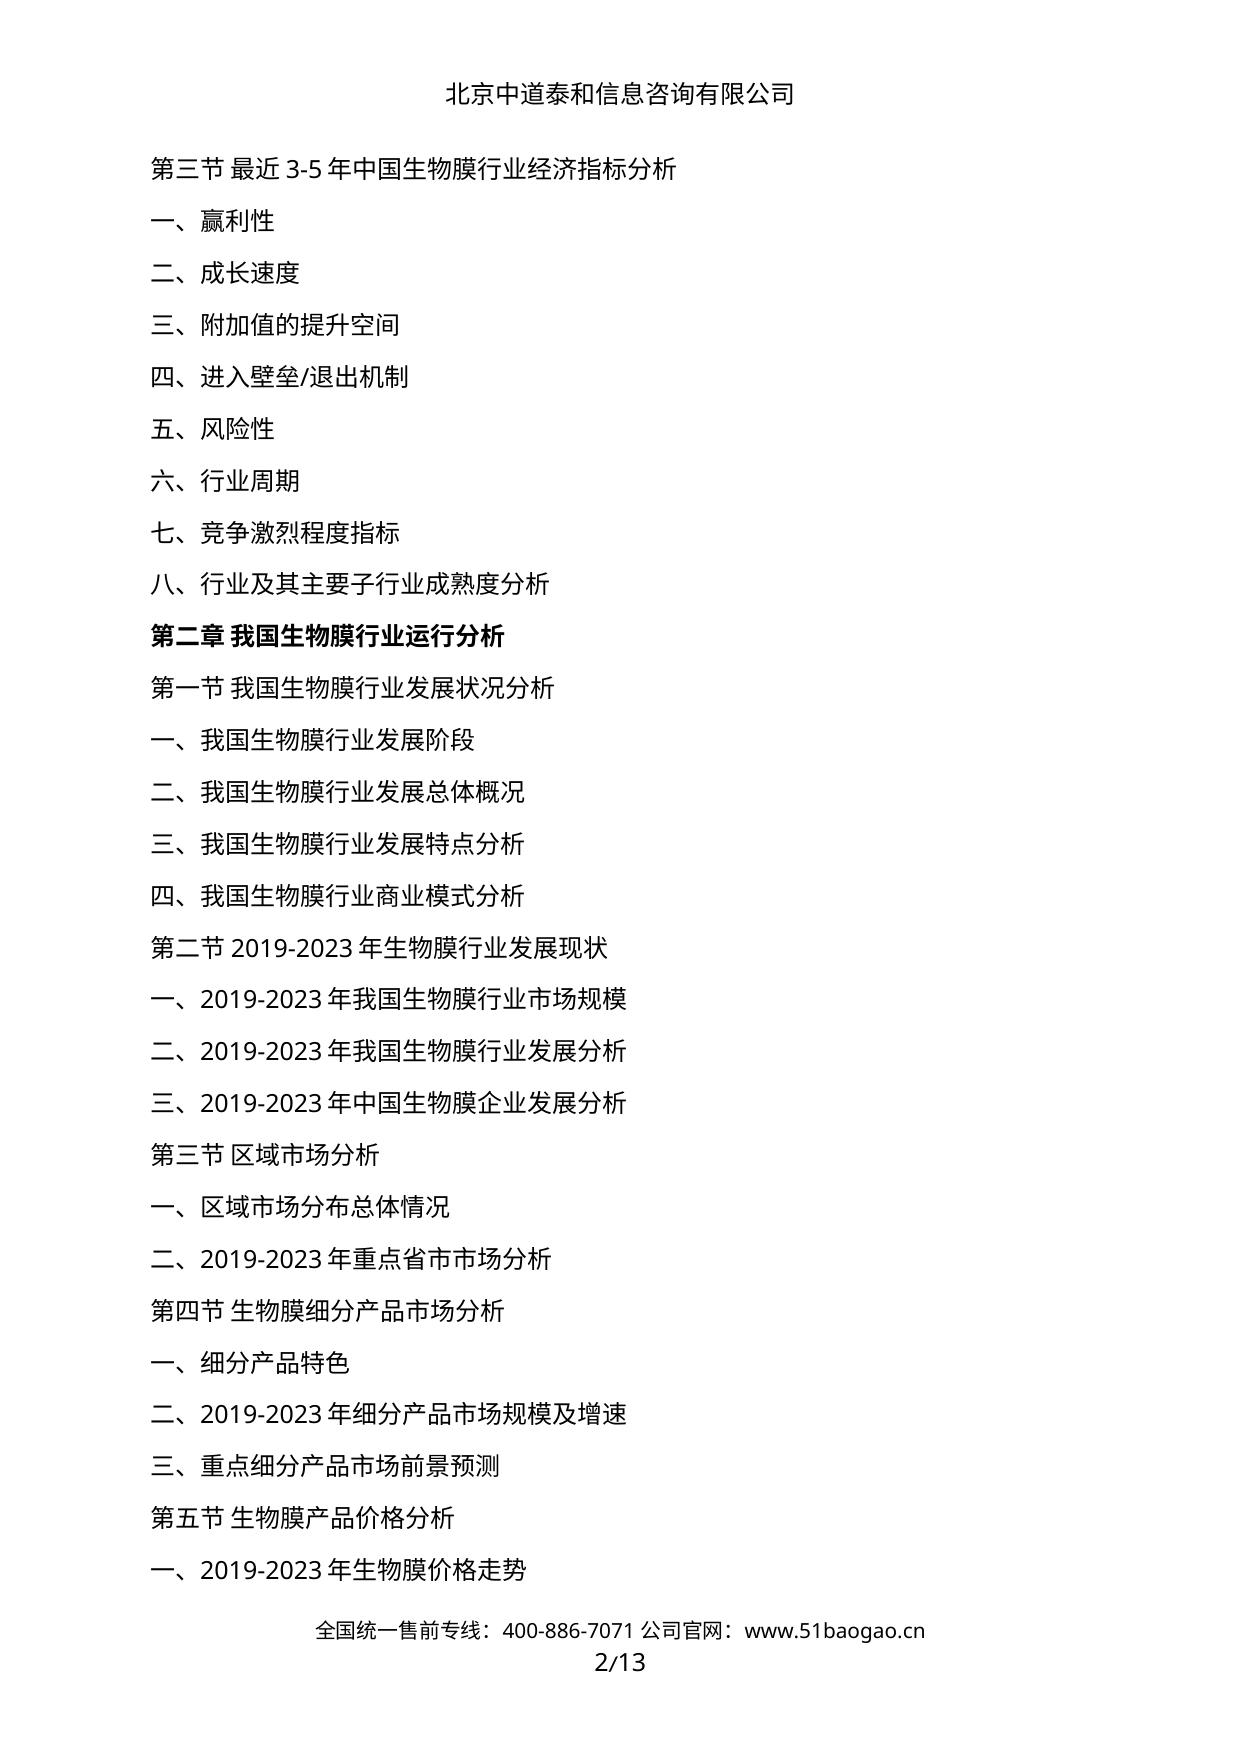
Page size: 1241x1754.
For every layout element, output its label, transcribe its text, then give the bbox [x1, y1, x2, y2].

text 二、2019-2023年细分产品市场规模及增速 [150, 1395, 1090, 1431]
text 二、我国生物膜行业发展总体概况 [150, 772, 1090, 809]
text 一、2019-2023年我国生物膜行业市场规模 [150, 980, 1090, 1016]
text 五、风险性 [150, 409, 1090, 446]
text 二、2019-2023年重点省市市场分析 [150, 1239, 1090, 1276]
text 三、2019-2023年中国生物膜企业发展分析 [150, 1084, 1090, 1120]
text 一、细分产品特色 [150, 1343, 1090, 1379]
text 第一节 我国生物膜行业发展状况分析 [150, 669, 1090, 705]
text 三、附加值的提升空间 [150, 306, 1090, 342]
text 第三节 区域市场分析 [150, 1136, 1090, 1172]
text 三、我国生物膜行业发展特点分析 [150, 824, 1090, 861]
text 第二章 我国生物膜行业运行分析 [150, 617, 1090, 653]
text 四、我国生物膜行业商业模式分析 [150, 876, 1090, 912]
text 第二节 2019-2023年生物膜行业发展现状 [150, 928, 1090, 964]
text 一、2019-2023年生物膜价格走势 [150, 1551, 1090, 1587]
text 一、赢利性 [150, 202, 1090, 238]
text 八、行业及其主要子行业成熟度分析 [150, 565, 1090, 601]
text 二、2019-2023年我国生物膜行业发展分析 [150, 1032, 1090, 1068]
text 第五节 生物膜产品价格分析 [150, 1499, 1090, 1535]
text 三、重点细分产品市场前景预测 [150, 1447, 1090, 1483]
text 七、竞争激烈程度指标 [150, 513, 1090, 549]
text 第四节 生物膜细分产品市场分析 [150, 1291, 1090, 1327]
text 一、区域市场分布总体情况 [150, 1187, 1090, 1224]
text 六、行业周期 [150, 461, 1090, 497]
text 一、我国生物膜行业发展阶段 [150, 721, 1090, 757]
text 四、进入壁垒/退出机制 [150, 357, 1090, 394]
text 二、成长速度 [150, 254, 1090, 290]
text 第三节 最近3-5年中国生物膜行业经济指标分析 [150, 150, 1090, 186]
